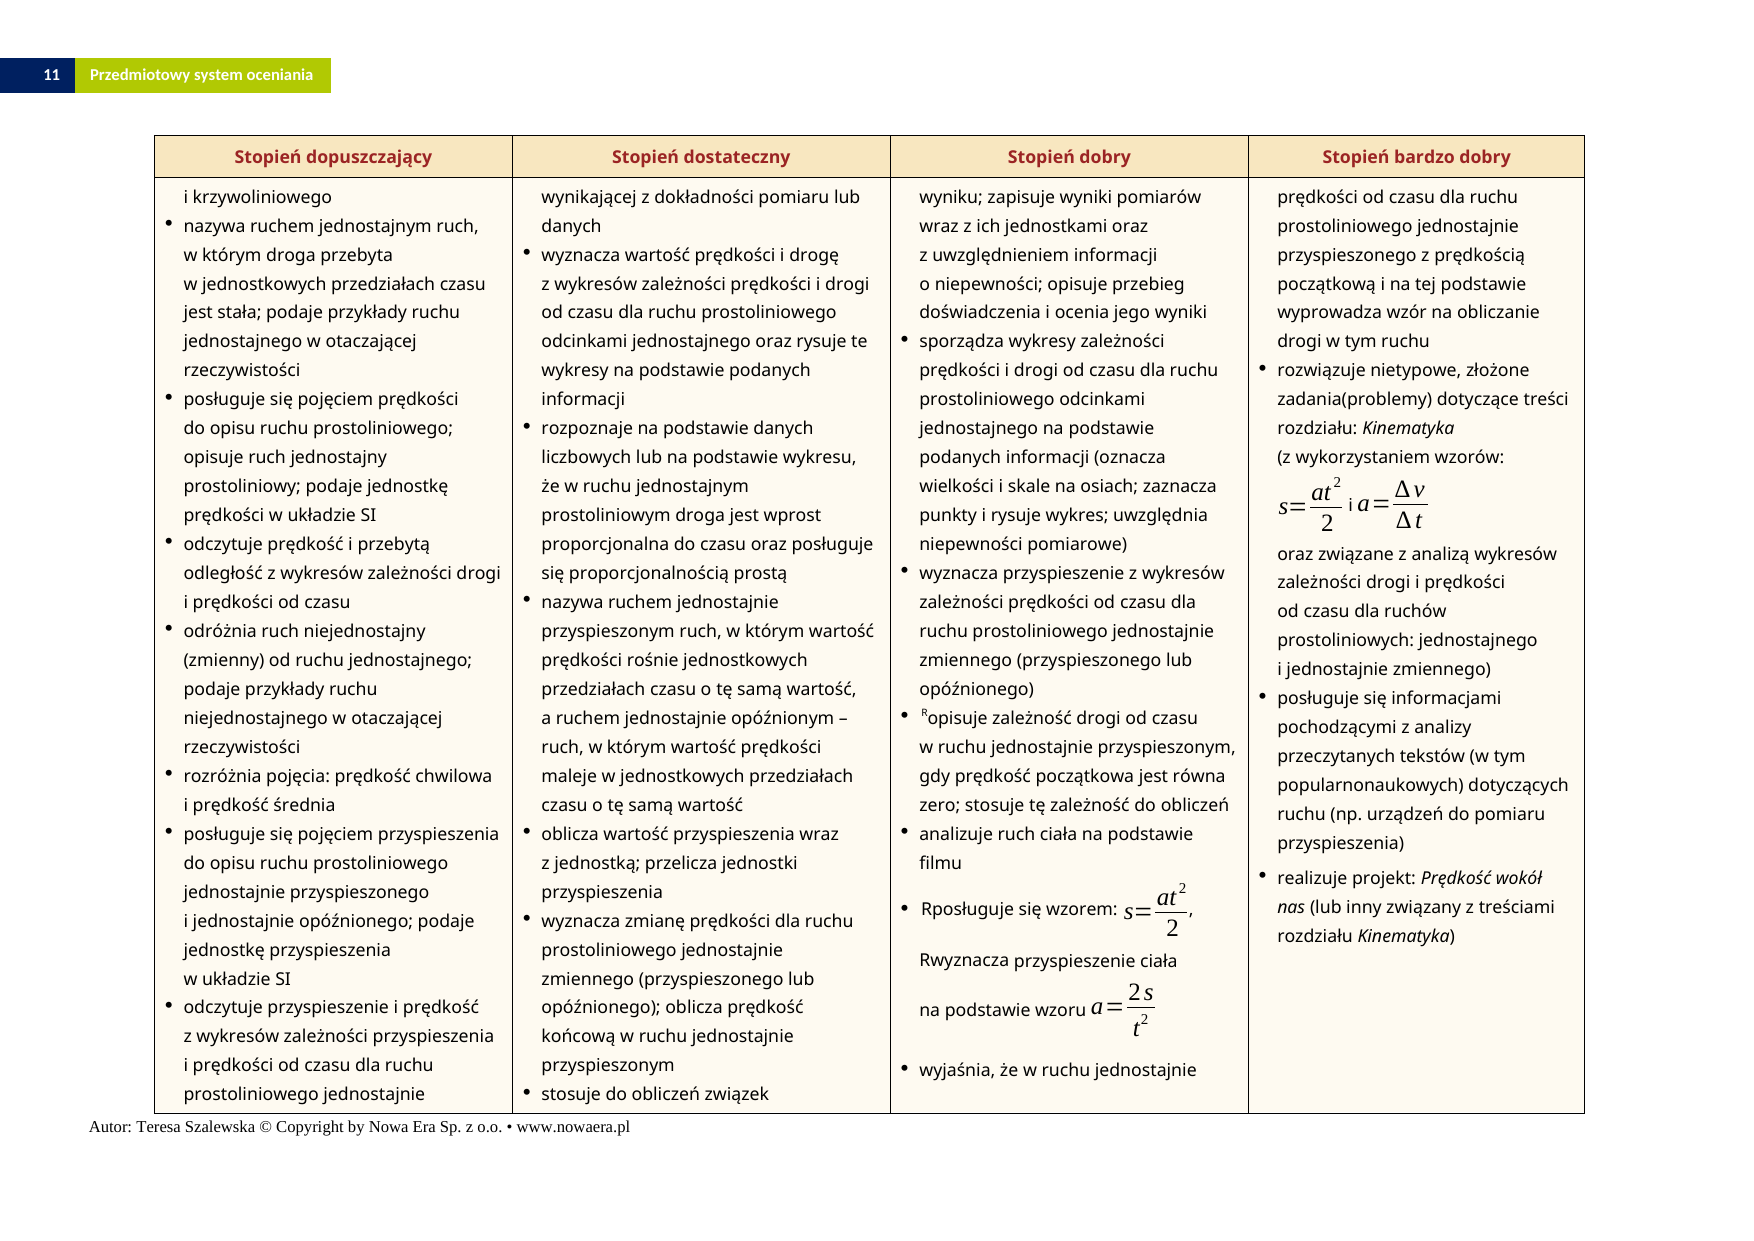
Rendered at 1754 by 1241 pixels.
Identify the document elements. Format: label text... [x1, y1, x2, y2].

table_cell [1249, 178, 1584, 1112]
table_header Stopień dostateczny [513, 136, 890, 177]
table_header Stopień dobry [891, 136, 1248, 177]
table_header Stopień bardzo dobry [1249, 136, 1584, 177]
table_header Stopień dopuszczający [155, 136, 512, 177]
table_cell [513, 178, 890, 1112]
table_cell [155, 178, 512, 1112]
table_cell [891, 178, 1248, 1112]
